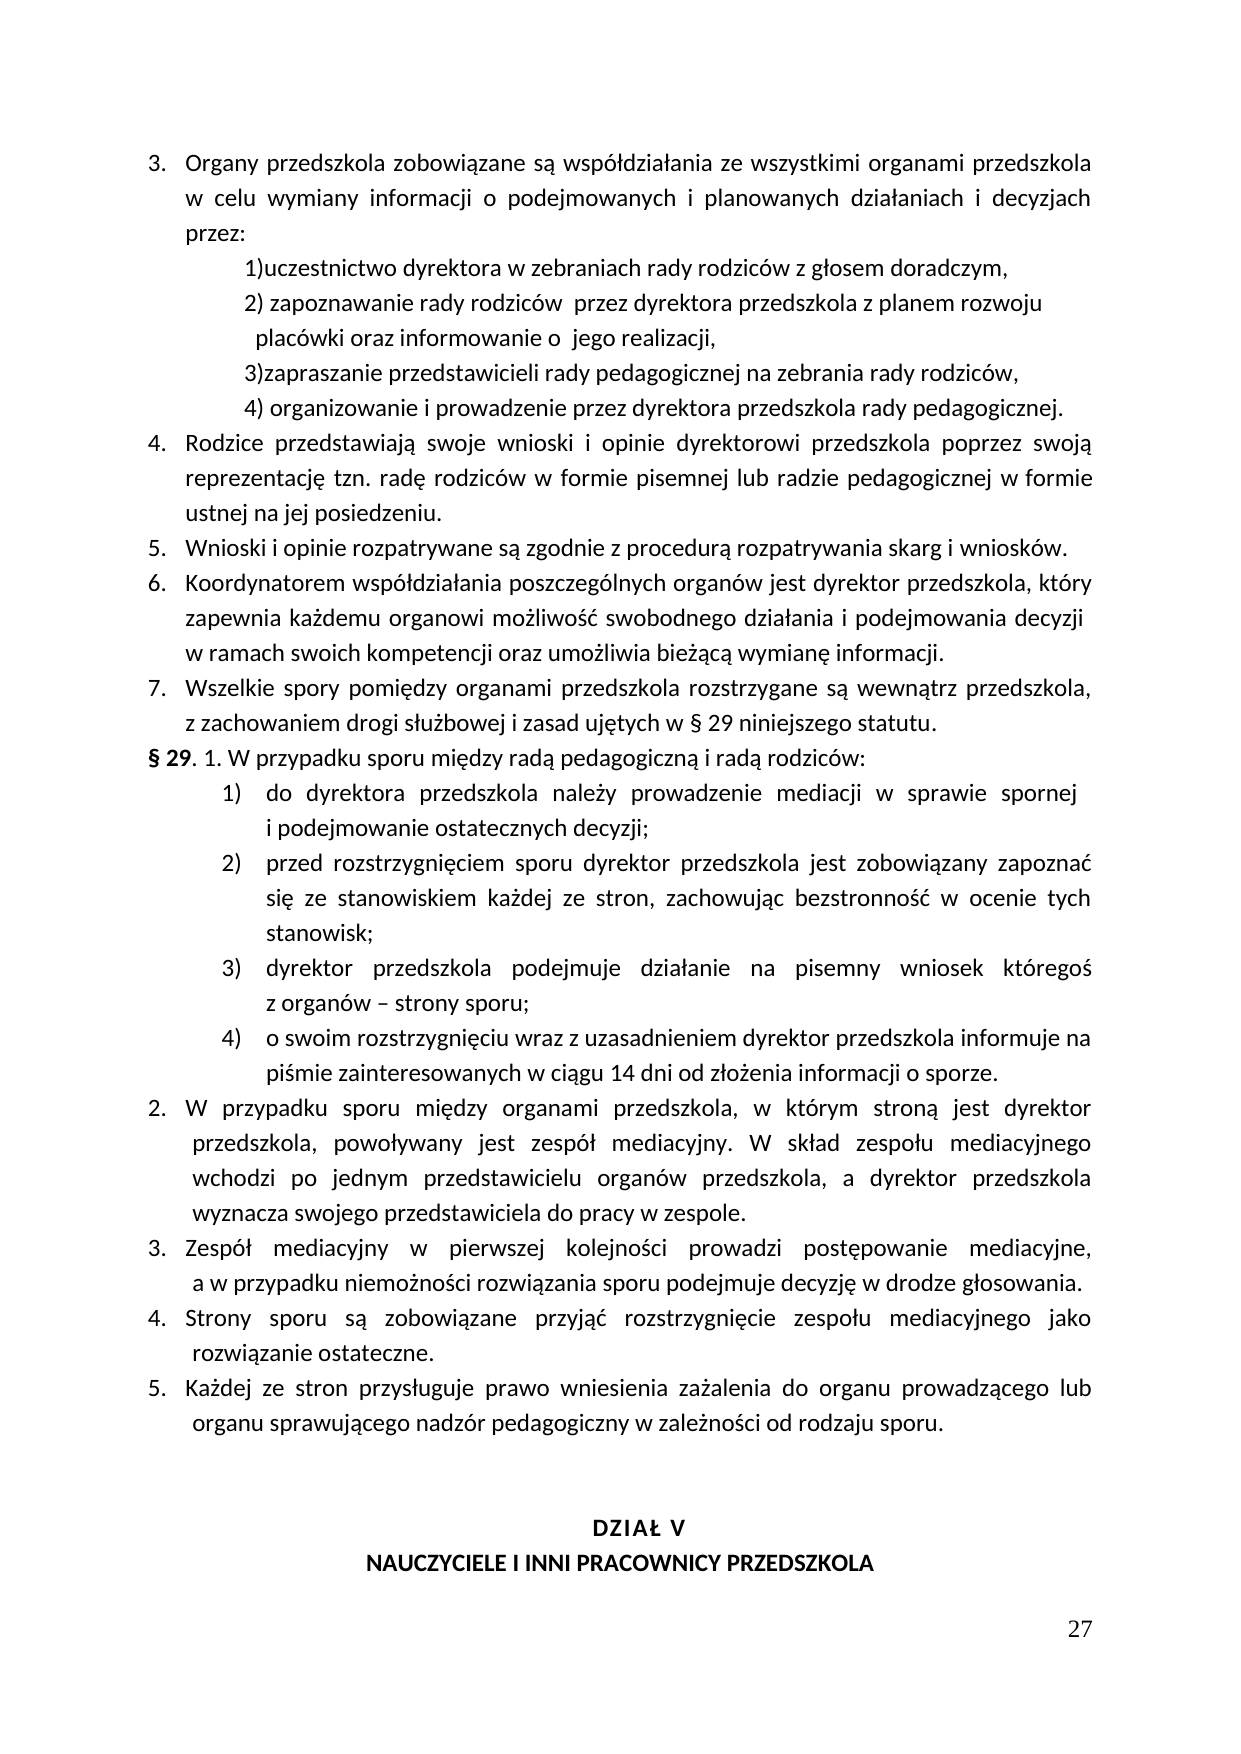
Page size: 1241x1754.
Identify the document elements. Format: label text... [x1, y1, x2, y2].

list Każdej ze stron przysługuje prawo wniesienia zażalenia do organu prowadzącego lub organu sprawującego nadzór pedagogiczny w zależności od rodzaju sporu. [148, 1373, 1093, 1438]
list W przypadku sporu między organami przedszkola, w którym stroną jest dyrektor przedszkola, powoływany jest zespół mediacyjny. W skład zespołu mediacyjnego wchodzi po jednym przedstawicielu organów przedszkola, a dyrektor przedszkola wyznacza swojego przedstawiciela do pracy w zespole. [148, 1093, 1093, 1228]
list Strony sporu są zobowiązane przyjąć rozstrzygnięcie zespołu mediacyjnego jako rozwiązanie ostateczne. [148, 1303, 1093, 1368]
text 4) organizowanie i prowadzenie przez dyrektora przedszkola rady pedagogicznej. [148, 393, 1093, 423]
list Zespół mediacyjny w pierwszej kolejności prowadzi postępowanie mediacyjne, a w przypadku niemożności rozwiązania sporu podejmuje decyzję w drodze głosowania. [148, 1233, 1093, 1298]
text § 29. 1. W przypadku sporu między radą pedagogiczną i radą rodziców: [148, 743, 1093, 773]
list o swoim rozstrzygnięciu wraz z uzasadnieniem dyrektor przedszkola informuje na piśmie zainteresowanych w ciągu 14 dni od złożenia informacji o sporze. [221, 1023, 1093, 1088]
list Rodzice przedstawiają swoje wnioski i opinie dyrektorowi przedszkola poprzez swoją reprezentację tzn. radę rodziców w formie pisemnej lub radzie pedagogicznej w formie ustnej na jej posiedzeniu. [148, 428, 1093, 528]
list Organy przedszkola zobowiązane są współdziałania ze wszystkimi organami przedszkola w celu wymiany informacji o podejmowanych i planowanych działaniach i decyzjach przez: [148, 148, 1093, 248]
list Wnioski i opinie rozpatrywane są zgodnie z procedurą rozpatrywania skarg i wniosków. [148, 533, 1093, 563]
text NAUCZYCIELE I INNI PRACOWNICY PRZEDSZKOLA [148, 1548, 1093, 1578]
text placówki oraz informowanie o jego realizacji, [148, 323, 1093, 353]
list dyrektor przedszkola podejmuje działanie na pisemny wniosek któregoś z organów – strony sporu; [221, 953, 1093, 1018]
list Wszelkie spory pomiędzy organami przedszkola rozstrzygane są wewnątrz przedszkola, z zachowaniem drogi służbowej i zasad ujętych w § 29 niniejszego statutu. [148, 673, 1093, 738]
list Koordynatorem współdziałania poszczególnych organów jest dyrektor przedszkola, który zapewnia każdemu organowi możliwość swobodnego działania i podejmowania decyzji w ramach swoich kompetencji oraz umożliwia bieżącą wymianę informacji. [148, 568, 1093, 668]
text 3)zapraszanie przedstawicieli rady pedagogicznej na zebrania rady rodziców, [148, 358, 1093, 388]
list przed rozstrzygnięciem sporu dyrektor przedszkola jest zobowiązany zapoznać się ze stanowiskiem każdej ze stron, zachowując bezstronność w ocenie tych stanowisk; [221, 848, 1093, 948]
text 1)uczestnictwo dyrektora w zebraniach rady rodziców z głosem doradczym, [148, 253, 1093, 283]
list do dyrektora przedszkola należy prowadzenie mediacji w sprawie spornej i podejmowanie ostatecznych decyzji; [221, 778, 1093, 843]
text 2) zapoznawanie rady rodziców przez dyrektora przedszkola z planem rozwoju [148, 288, 1093, 318]
text DZIAŁ V [185, 1513, 1093, 1543]
